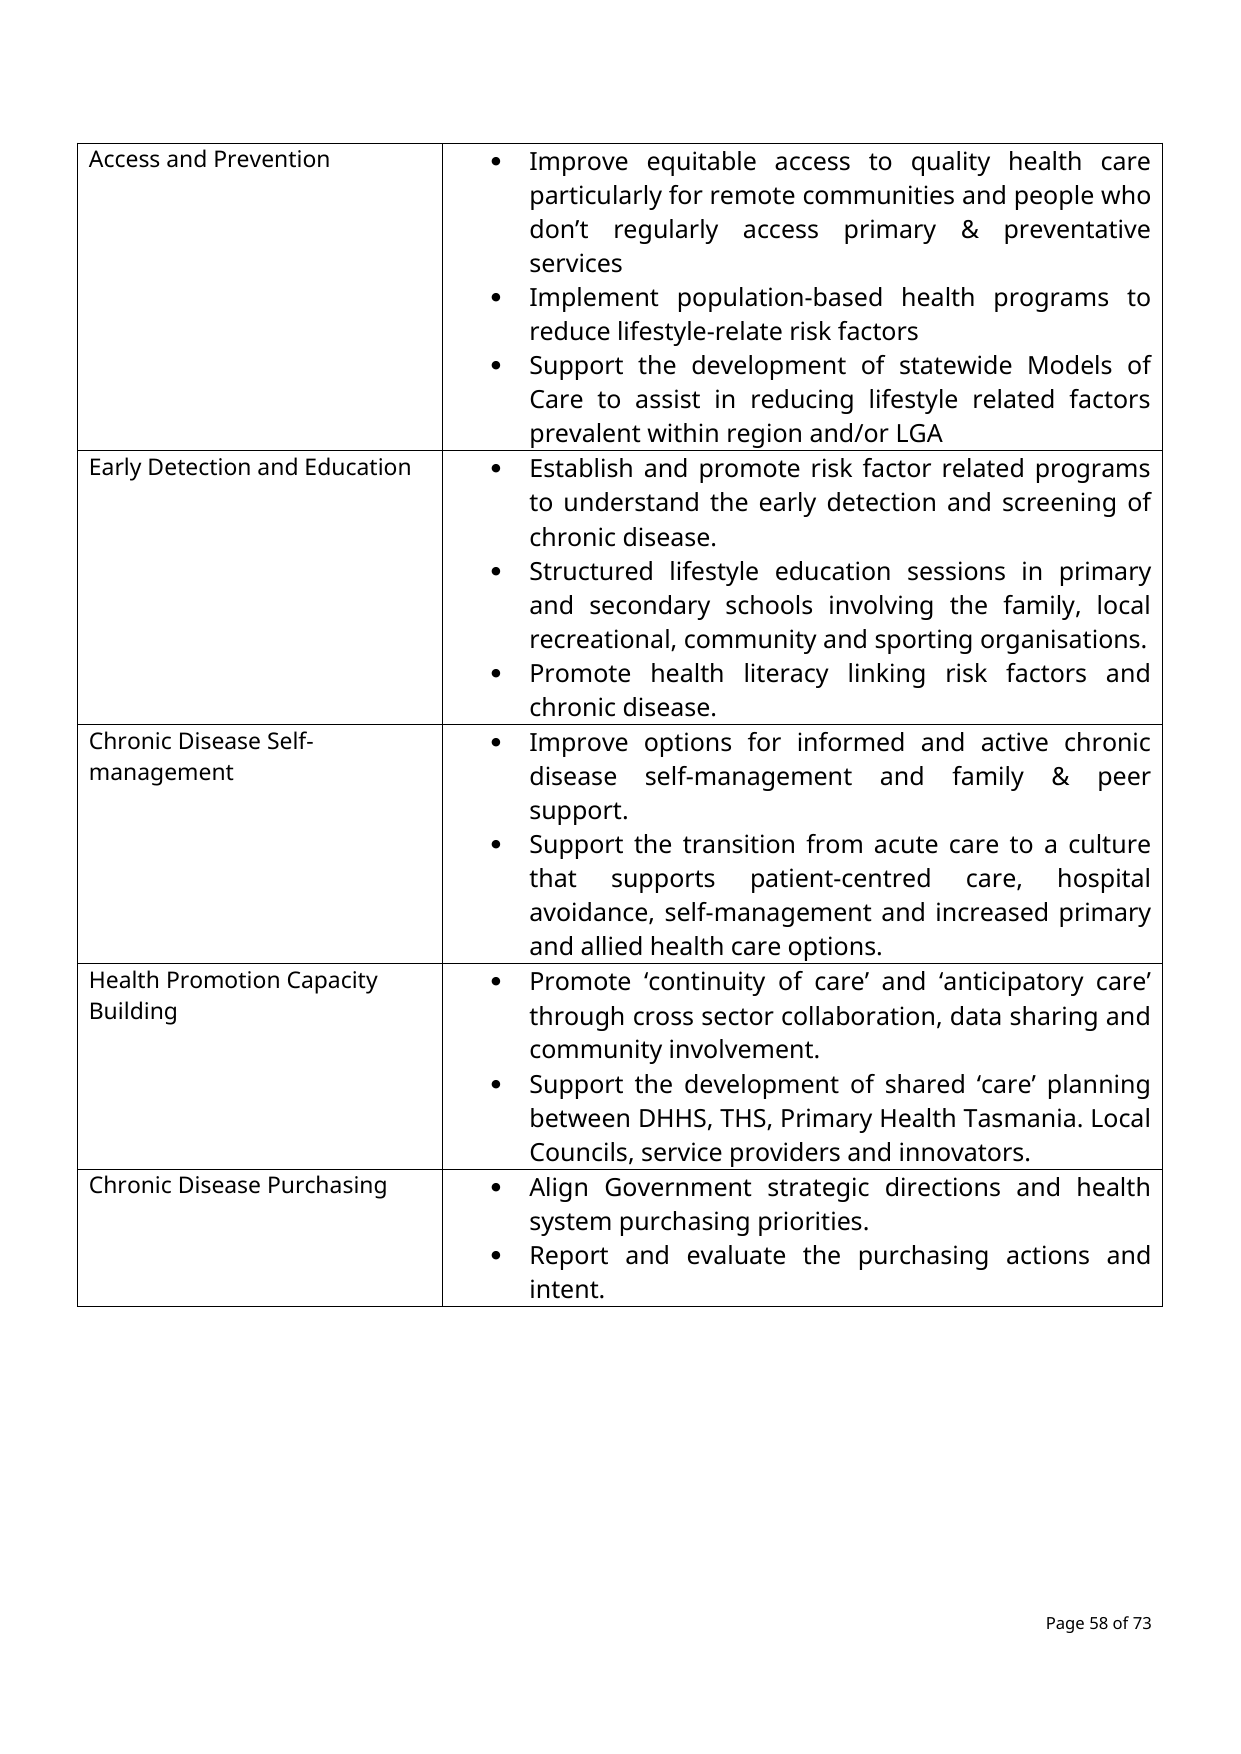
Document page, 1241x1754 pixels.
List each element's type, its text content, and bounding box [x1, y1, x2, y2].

table_cell Early Detection and Education [78, 451, 442, 723]
table_cell Health Promotion Capacity Building [78, 964, 442, 1168]
table_cell Improve options for informed and active chronic disease self-management and family & peer support. Support the transition from acute care to a culture that supports patient-centred care, hospital avoidance, self-management and increased primary and allied health care options. [443, 725, 1162, 963]
table_cell Promote ‘continuity of care’ and ‘anticipatory care’ through cross sector collaboration, data sharing and community involvement. Support the development of shared ‘care’ planning between DHHS, THS, Primary Health Tasmania. Local Councils, service providers and innovators. [443, 964, 1162, 1168]
table_header Improve equitable access to quality health care particularly for remote communities and people who don’t regularly access primary & preventative services Implement population-based health programs to reduce lifestyle-relate risk factors Support the development of statewide Models of Care to assist in reducing lifestyle related factors prevalent within region and/or LGA [443, 144, 1162, 450]
table_header Access and Prevention [78, 144, 442, 450]
table_cell Establish and promote risk factor related programs to understand the early detection and screening of chronic disease. Structured lifestyle education sessions in primary and secondary schools involving the family, local recreational, community and sporting organisations. Promote health literacy linking risk factors and chronic disease. [443, 451, 1162, 723]
table_cell Chronic Disease Self-management [78, 725, 442, 963]
table_cell Align Government strategic directions and health system purchasing priorities. Report and evaluate the purchasing actions and intent. [443, 1170, 1162, 1306]
table_cell Chronic Disease Purchasing [78, 1170, 442, 1306]
